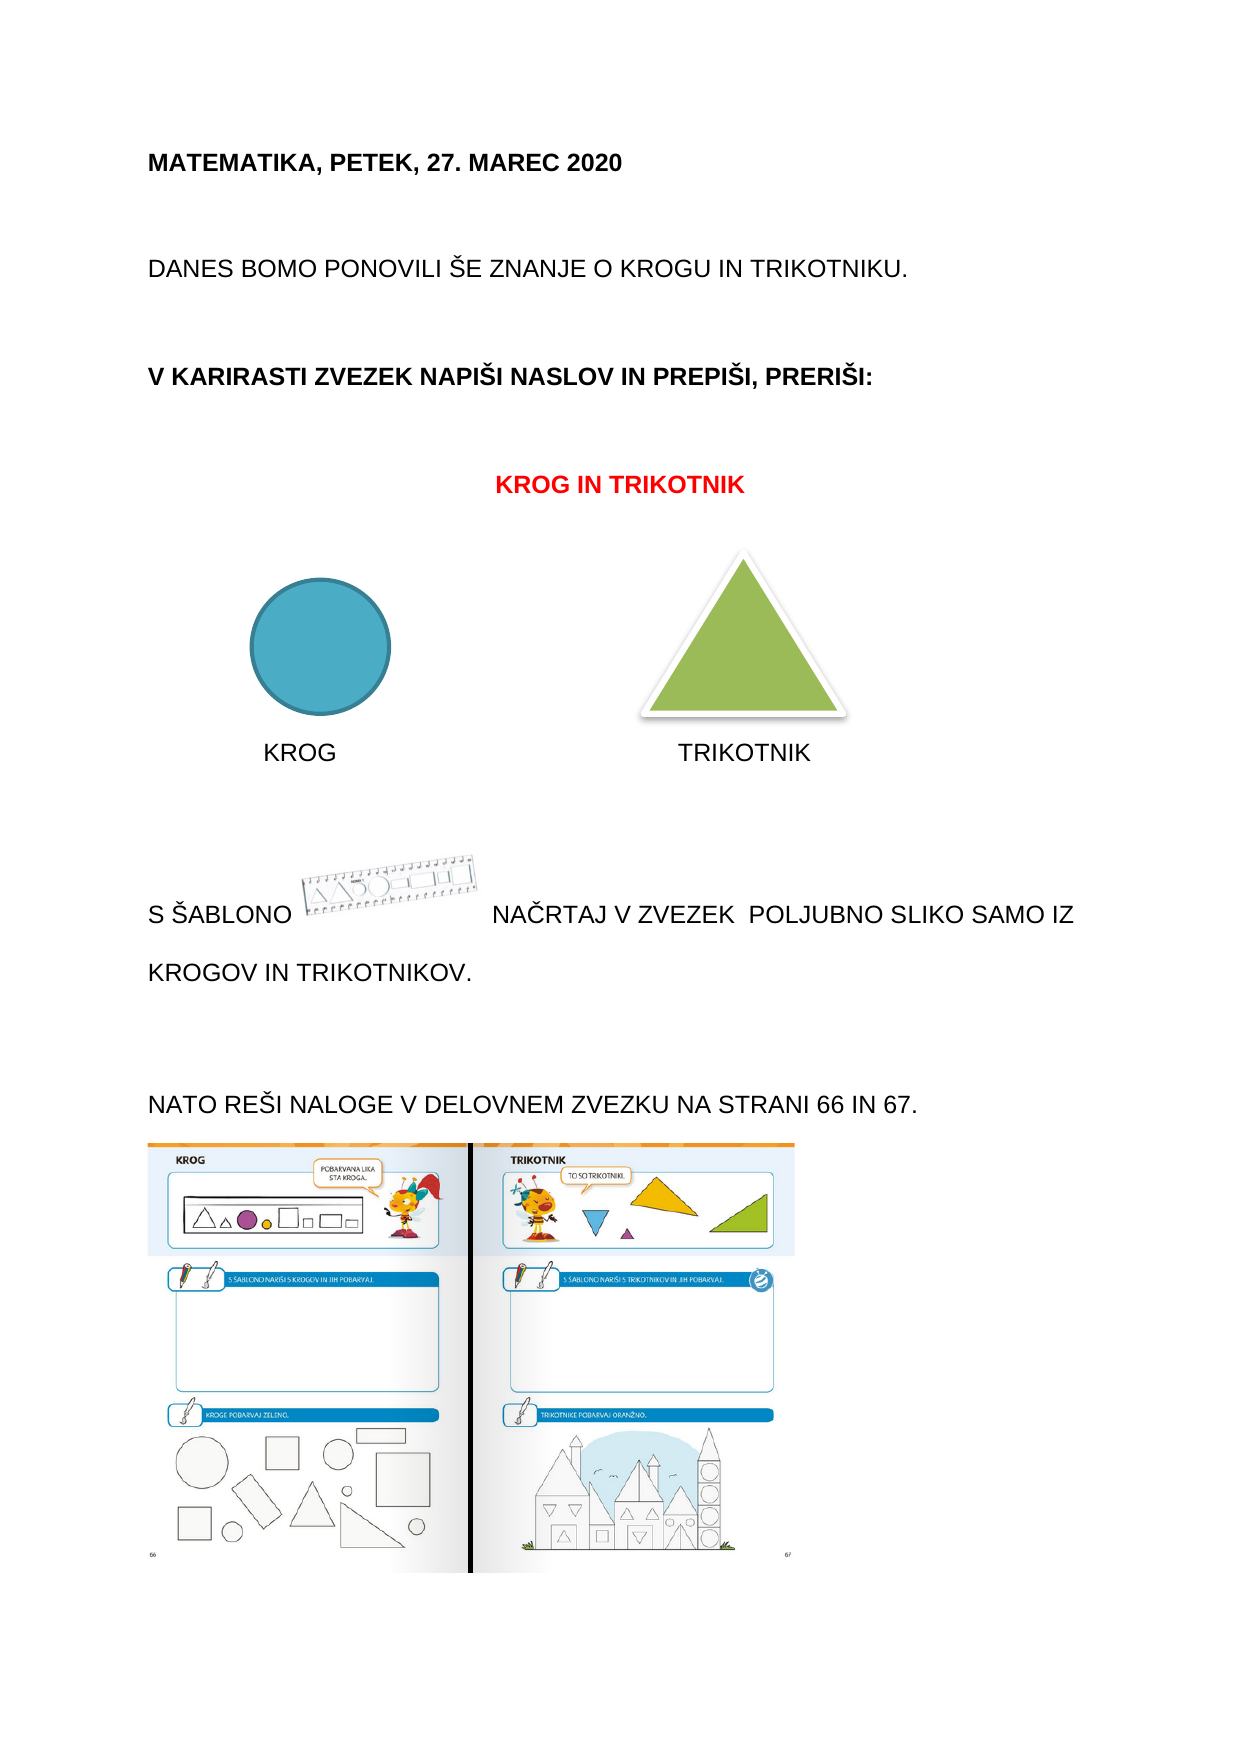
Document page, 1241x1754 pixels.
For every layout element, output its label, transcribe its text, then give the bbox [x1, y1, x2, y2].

text V KARIRASTI ZVEZEK NAPIŠI NASLOV IN PREPIŠI, PRERIŠI: [148, 362, 1093, 391]
text DANES BOMO PONOVILI ŠE ZNANJE O KROGU IN TRIKOTNIKU. [148, 254, 1093, 283]
text S ŠABLONO NAČRTAJ V ZVEZEK POLJUBNO SLIKO SAMO IZ KROGOV IN TRIKOTNIKOV. [148, 845, 1093, 986]
text KROG IN TRIKOTNIK [148, 470, 1093, 499]
picture [297, 848, 484, 922]
text MATEMATIKA, PETEK, 27. MAREC 2020 [148, 148, 1093, 176]
text NATO REŠI NALOGE V DELOVNEM ZVEZKU NA STRANI 66 IN 67. [148, 1090, 1093, 1118]
picture [147, 1143, 795, 1573]
text KROG TRIKOTNIK [148, 737, 1093, 766]
